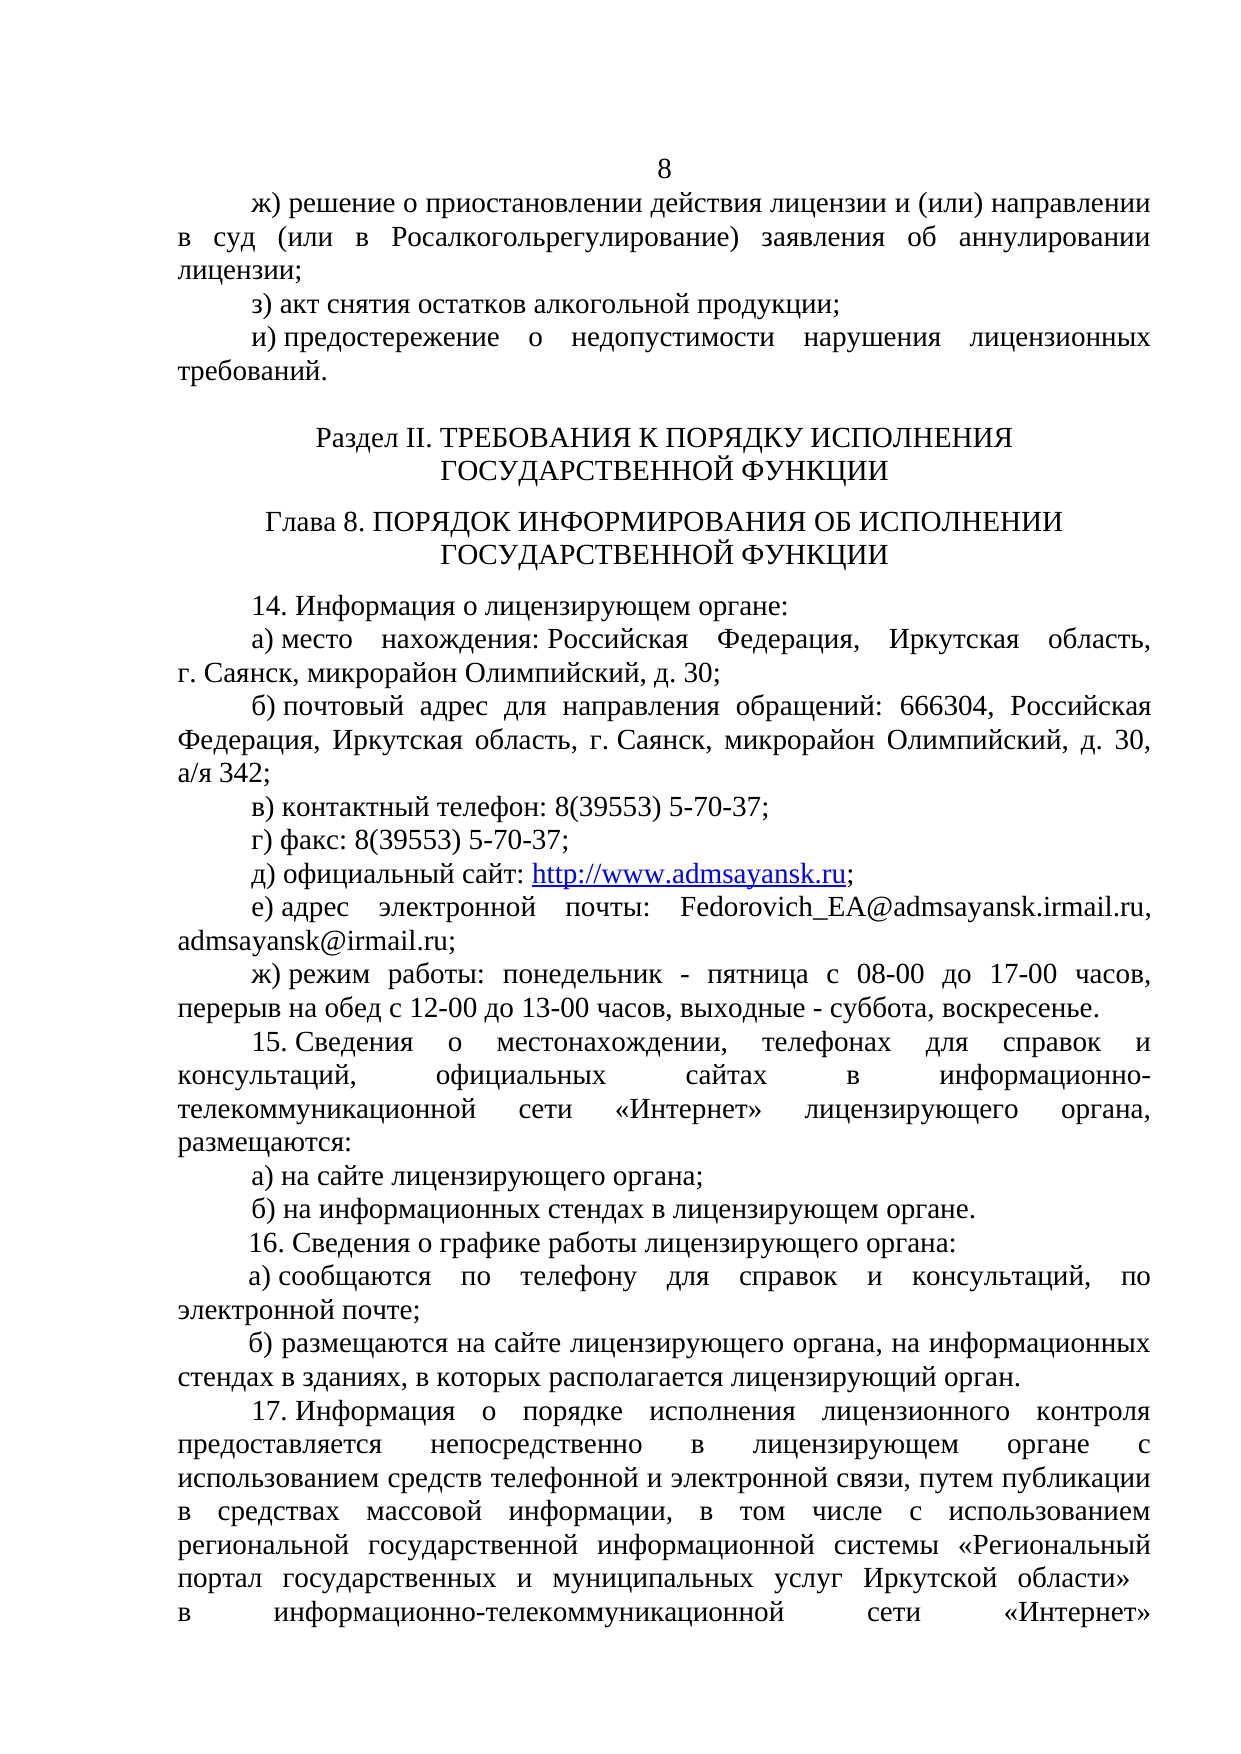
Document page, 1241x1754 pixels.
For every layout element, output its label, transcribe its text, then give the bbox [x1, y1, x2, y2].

text и) предостережение о недопустимости нарушения лицензионных требований. [177, 319, 1152, 386]
text е) адрес электронной почты: Fedorovich_EA@admsayansk.irmail.ru, admsayansk@irmail.ru; [177, 889, 1152, 957]
text 14. Информация о лицензирующем органе: [177, 588, 1152, 621]
text ГОСУДАРСТВЕННОЙ ФУНКЦИИ [177, 537, 1152, 571]
text в) контактный телефон: 8(39553) 5-70-37; [177, 789, 1152, 822]
text д) официальный сайт: http://www.admsayansk.ru; [177, 856, 1152, 889]
text 8 [177, 152, 1152, 185]
text б) размещаются на сайте лицензирующего органа, на информационных стендах в зданиях, в которых располагается лицензирующий орган. [177, 1326, 1152, 1393]
text Глава 8. ПОРЯДОК ИНФОРМИРОВАНИЯ ОБ ИСПОЛНЕНИИ [177, 504, 1152, 537]
text г) факс: 8(39553) 5-70-37; [177, 822, 1152, 856]
text а) место нахождения: Российская Федерация, Иркутская область, г. Саянск, микрорайон Олимпийский, д. 30; [177, 621, 1152, 688]
text 15. Сведения о местонахождении, телефонах для справок и консультаций, официальных сайтах в информационно-телекоммуникационной сети «Интернет» лицензирующего органа, размещаются: [177, 1024, 1152, 1158]
text ГОСУДАРСТВЕННОЙ ФУНКЦИИ [177, 453, 1152, 487]
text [177, 1393, 1152, 1627]
text а) сообщаются по телефону для справок и консультаций, по электронной почте; [177, 1258, 1152, 1326]
text Раздел II. ТРЕБОВАНИЯ К ПОРЯДКУ ИСПОЛНЕНИЯ [177, 420, 1152, 453]
text а) на сайте лицензирующего органа; [177, 1158, 1152, 1191]
text 16. Сведения о графике работы лицензирующего органа: [177, 1225, 1152, 1258]
text ж) решение о приостановлении действия лицензии и (или) направлении в суд (или в Росалкогольрегулирование) заявления об аннулировании лицензии; [177, 185, 1152, 286]
text з) акт снятия остатков алкогольной продукции; [177, 286, 1152, 319]
text б) почтовый адрес для направления обращений: 666304, Российская Федерация, Иркутская область, г. Саянск, микрорайон Олимпийский, д. 30, а/я 342; [177, 688, 1152, 789]
text б) на информационных стендах в лицензирующем органе. [177, 1191, 1152, 1225]
text ж) режим работы: понедельник - пятница с 08-00 до 17-00 часов, перерыв на обед с 12-00 до 13-00 часов, выходные - суббота, воскресенье. [177, 957, 1152, 1024]
